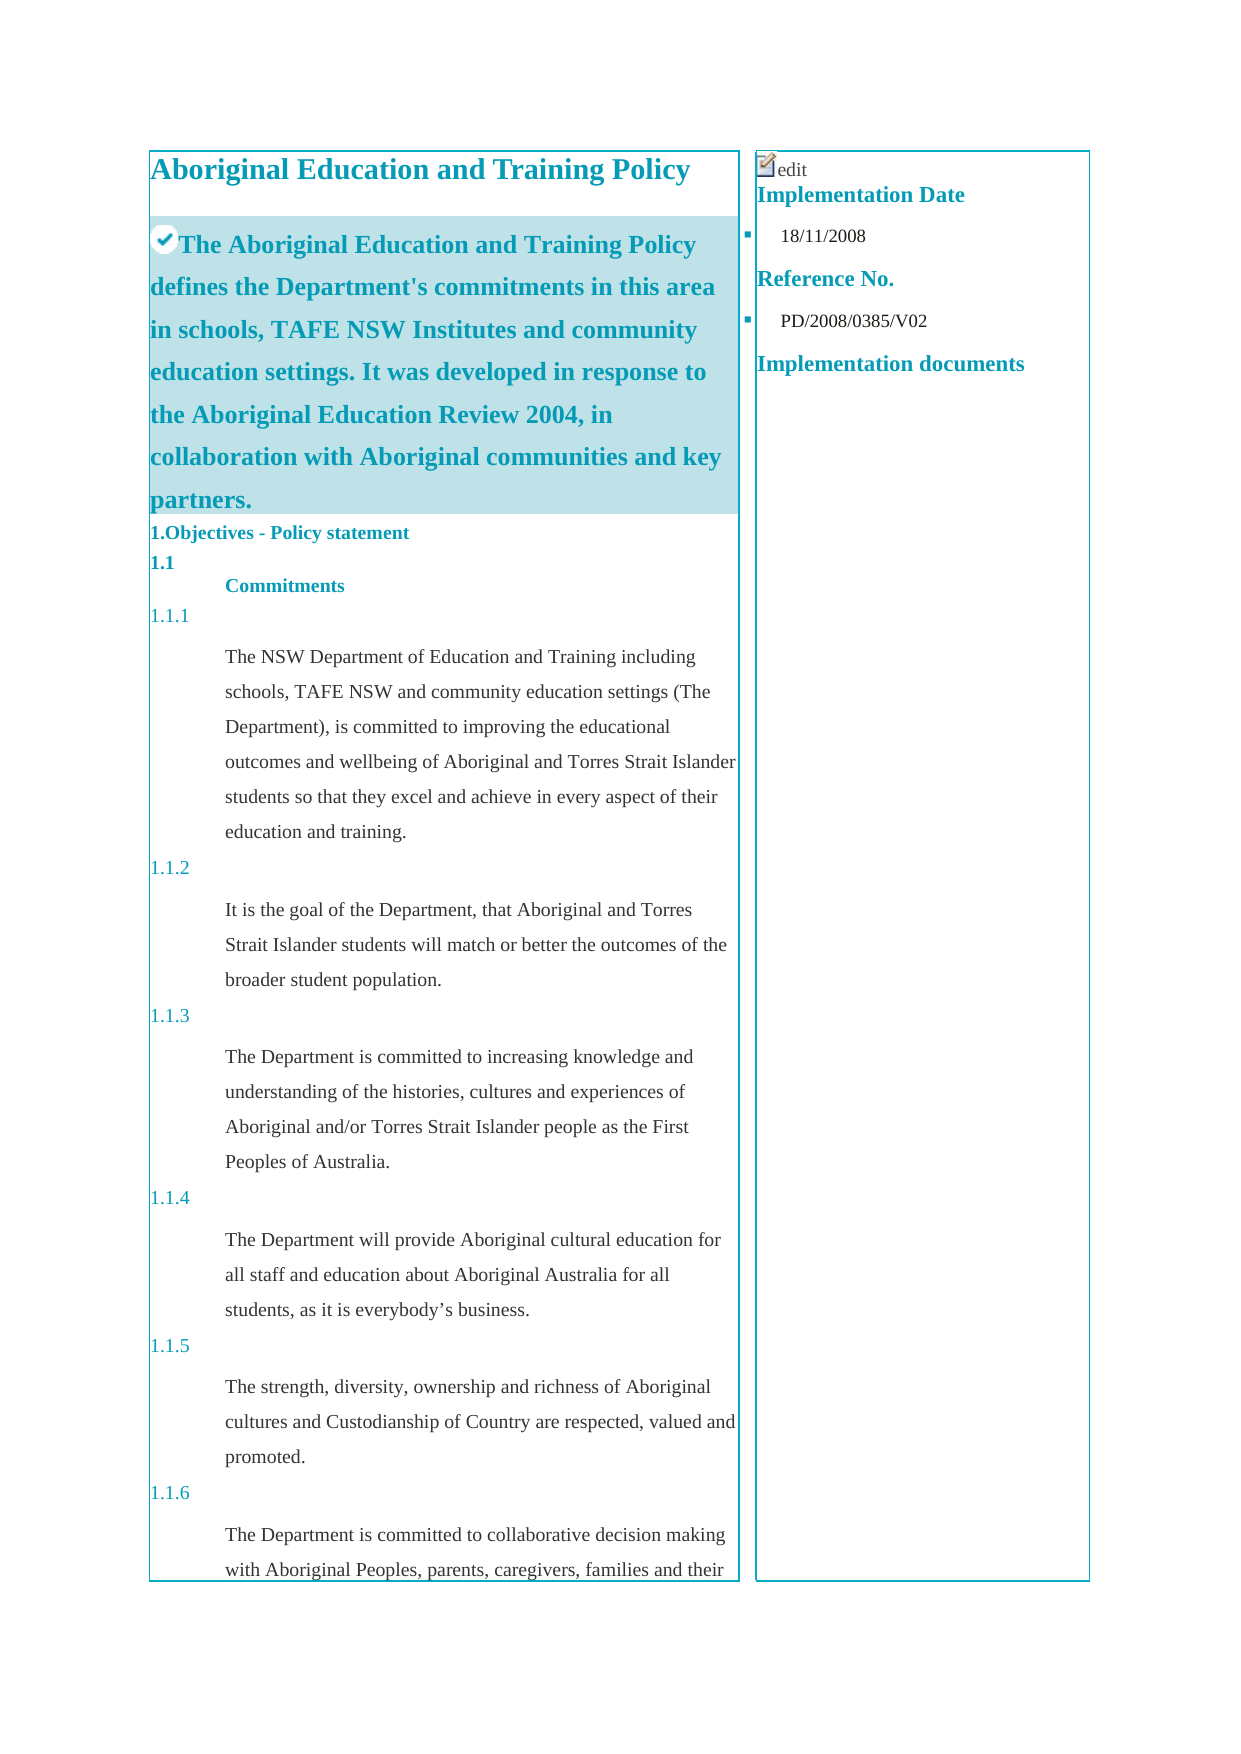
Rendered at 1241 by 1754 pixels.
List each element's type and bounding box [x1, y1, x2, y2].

table_header [757, 152, 1089, 1580]
picture [150, 225, 179, 254]
table_header [150, 514, 738, 1580]
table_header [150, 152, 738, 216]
picture [739, 151, 778, 177]
table_header [740, 154, 755, 1580]
